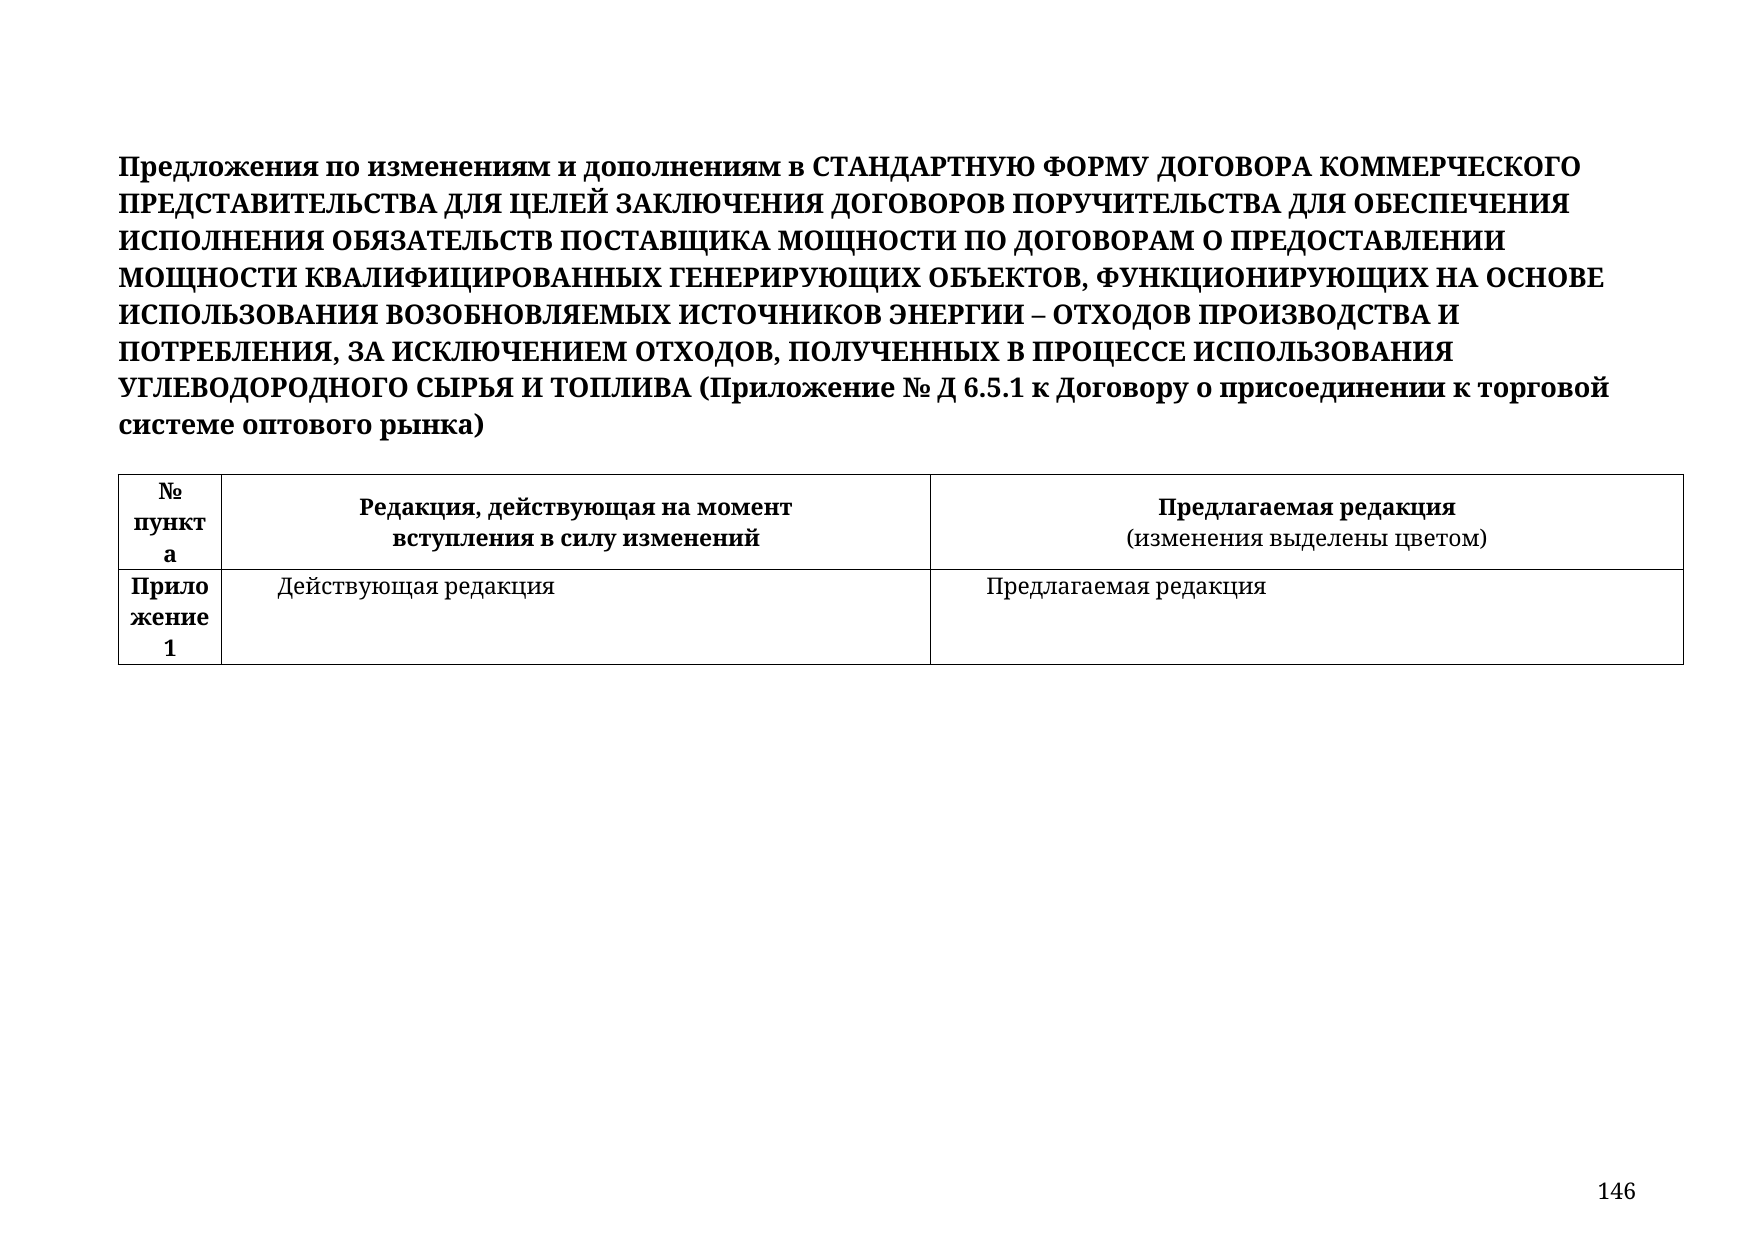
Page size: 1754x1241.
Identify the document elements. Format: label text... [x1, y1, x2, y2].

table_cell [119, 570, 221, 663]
subtitle Предложения по изменениям и дополнениям в СТАНДАРТНУЮ ФОРМУ ДОГОВОРА КОММЕРЧЕСКОГО ПРЕДСТАВИТЕЛЬСТВА ДЛЯ ЦЕЛЕЙ ЗАКЛЮЧЕНИЯ ДОГОВОРОВ ПОРУЧИТЕЛЬСТВА ДЛЯ ОБЕСПЕЧЕНИЯ ИСПОЛНЕНИЯ ОБЯЗАТЕЛЬСТВ ПОСТАВЩИКА МОЩНОСТИ ПО ДОГОВОРАМ О ПРЕДОСТАВЛЕНИИ МОЩНОСТИ КВАЛИФИЦИРОВАННЫХ ГЕНЕРИРУЮЩИХ ОБЪЕКТОВ, ФУНКЦИОНИРУЮЩИХ НА ОСНОВЕ ИСПОЛЬЗОВАНИЯ ВОЗОБНОВЛЯЕМЫХ ИСТОЧНИКОВ ЭНЕРГИИ – ОТХОДОВ ПРОИЗВОДСТВА И ПОТРЕБЛЕНИЯ, ЗА ИСКЛЮЧЕНИЕМ ОТХОДОВ, ПОЛУЧЕННЫХ В ПРОЦЕССЕ ИСПОЛЬЗОВАНИЯ УГЛЕВОДОРОДНОГО СЫРЬЯ И ТОПЛИВА (Приложение № Д 6.5.1 к Договору о присоединении к торговой системе оптового рынка) [118, 148, 1636, 443]
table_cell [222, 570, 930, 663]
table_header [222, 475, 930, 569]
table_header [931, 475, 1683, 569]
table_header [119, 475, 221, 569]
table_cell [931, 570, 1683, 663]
